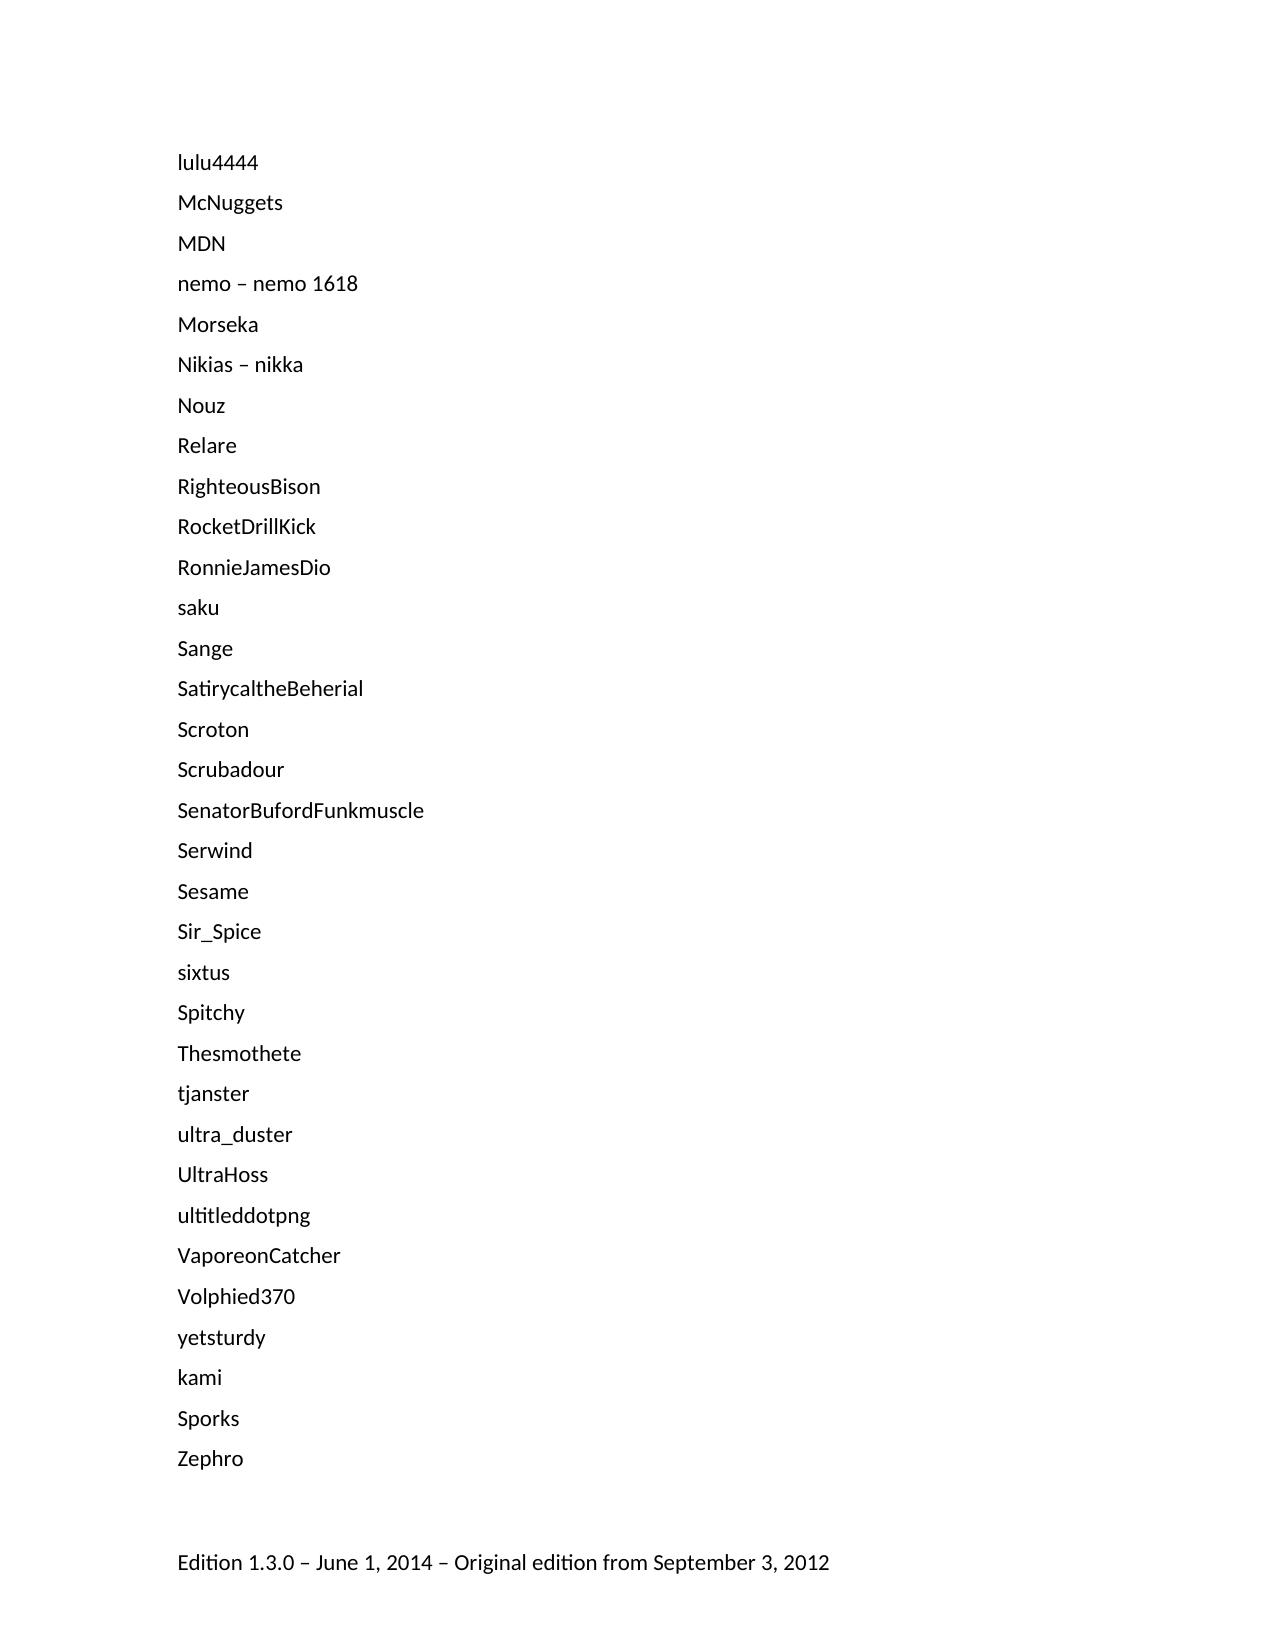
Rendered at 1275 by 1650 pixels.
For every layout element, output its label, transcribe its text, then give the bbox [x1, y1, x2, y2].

text ultra_duster [177, 1120, 1098, 1148]
text Relare [177, 431, 1098, 459]
text ultitleddotpng [177, 1201, 1098, 1229]
text sixtus [177, 958, 1098, 986]
text Morseka [177, 310, 1098, 338]
text VaporeonCatcher [177, 1242, 1098, 1270]
text Serwind [177, 836, 1098, 864]
text RighteousBison [177, 472, 1098, 500]
text Sporks [177, 1404, 1098, 1432]
text Sir_Spice [177, 917, 1098, 946]
text yetsturdy [177, 1323, 1098, 1351]
text SenatorBufordFunkmuscle [177, 796, 1098, 824]
text McNuggets [177, 188, 1098, 216]
text nemo – nemo 1618 [177, 269, 1098, 297]
text RocketDrillKick [177, 512, 1098, 540]
text Nouz [177, 391, 1098, 419]
text RonnieJamesDio [177, 553, 1098, 581]
text lulu4444 [177, 148, 1098, 176]
text Spitchy [177, 998, 1098, 1027]
text tjanster [177, 1079, 1098, 1108]
text MDN [177, 229, 1098, 257]
text Sange [177, 634, 1098, 662]
text Sesame [177, 877, 1098, 905]
text Scroton [177, 715, 1098, 743]
text saku [177, 593, 1098, 621]
text SatirycaltheBeherial [177, 674, 1098, 702]
text kami [177, 1363, 1098, 1391]
text Zephro [177, 1444, 1098, 1472]
text Scrubadour [177, 755, 1098, 783]
text Thesmothete [177, 1039, 1098, 1067]
text Nikias – nikka [177, 350, 1098, 378]
text UltraHoss [177, 1161, 1098, 1189]
text Volphied370 [177, 1282, 1098, 1310]
